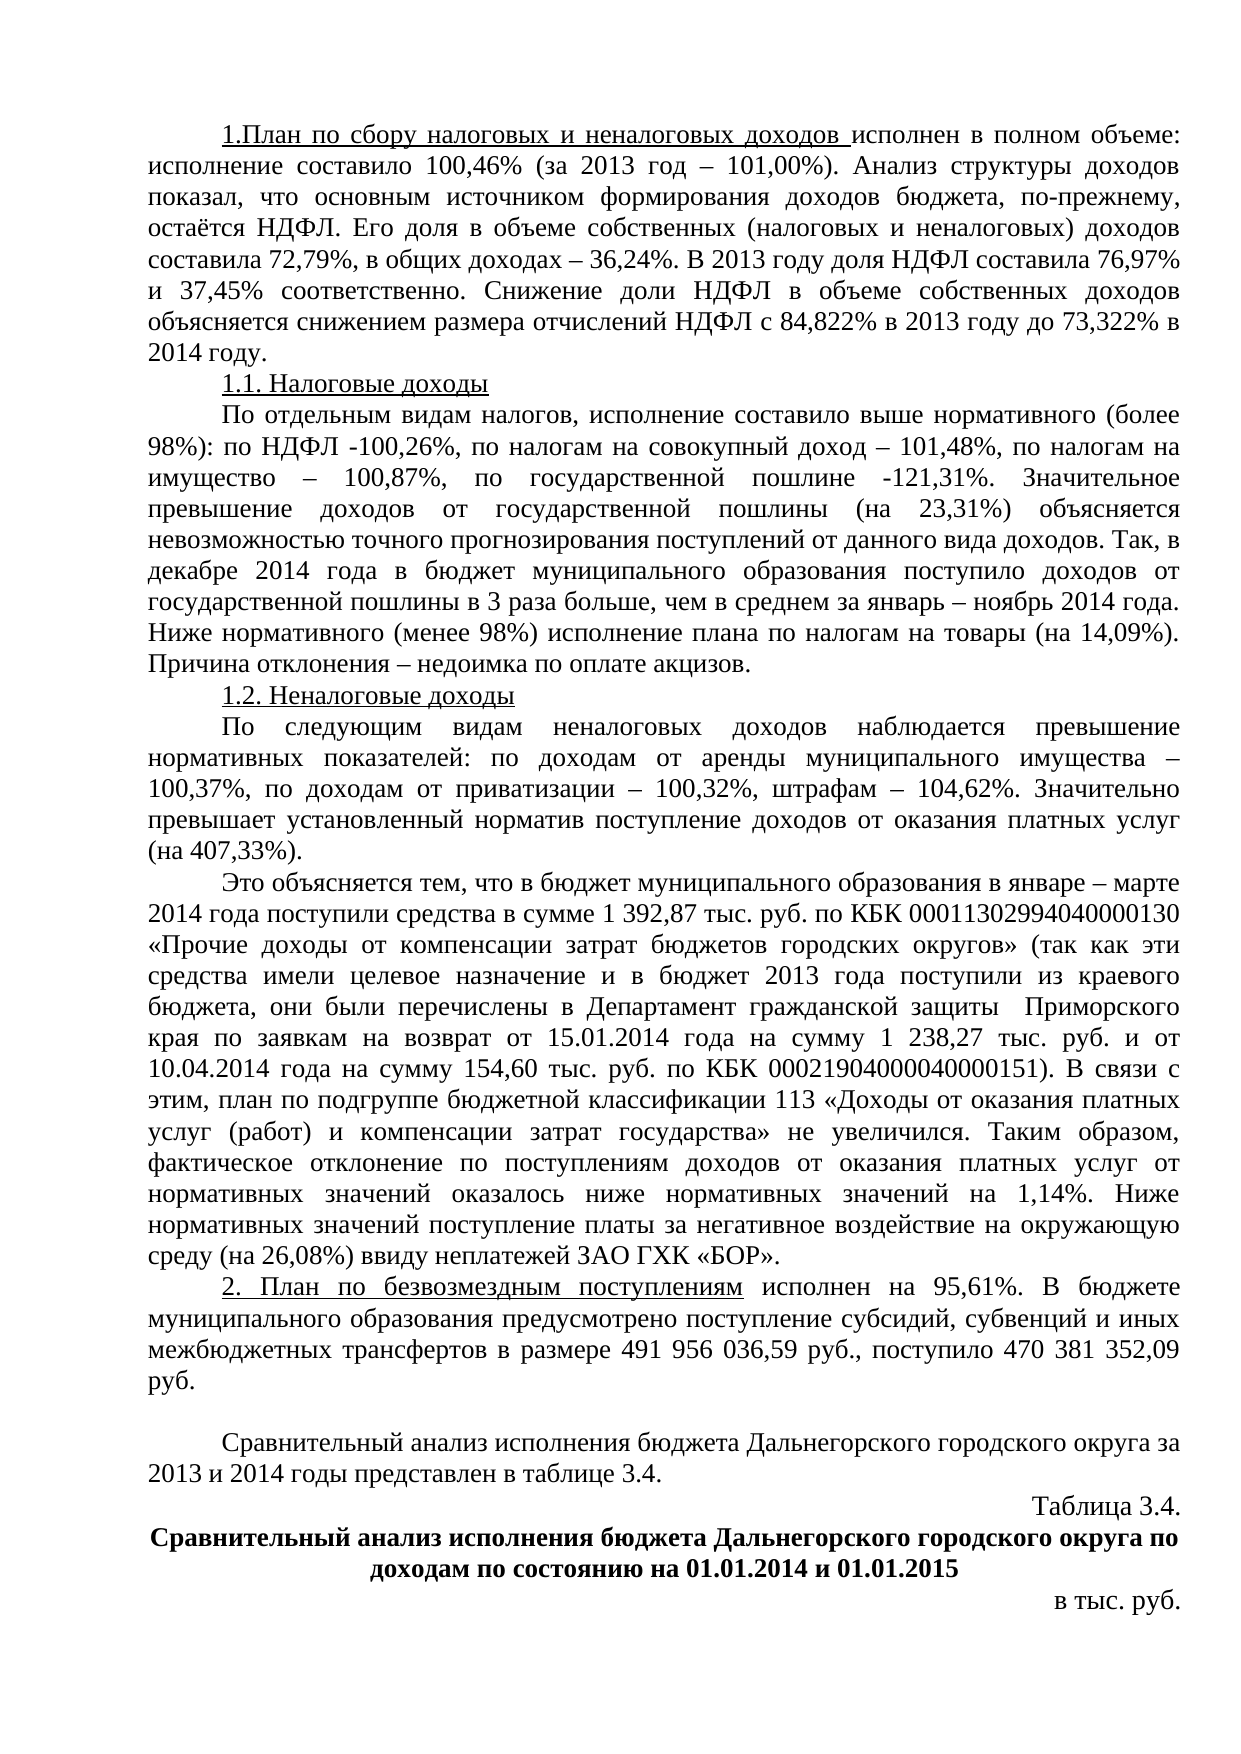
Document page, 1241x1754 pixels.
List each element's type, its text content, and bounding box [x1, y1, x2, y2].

text 1.План по сбору налоговых и неналоговых доходов исполнен в полном объеме: исполнение составило 100,46% (за 2013 год – 101,00%). Анализ структуры доходов показал, что основным источником формирования доходов бюджета, по-прежнему, остаётся НДФЛ. Его доля в объеме собственных (налоговых и неналоговых) доходов составила 72,79%, в общих доходах – 36,24%. В 2013 году доля НДФЛ составила 76,97% и 37,45% соответственно. Снижение доли НДФЛ в объеме собственных доходов объясняется снижением размера отчислений НДФЛ с 84,822% в 2013 году до 73,322% в 2014 году. [148, 118, 1181, 367]
text 2. План по безвозмездным поступлениям исполнен на 95,61%. В бюджете муниципального образования предусмотрено поступление субсидий, субвенций и иных межбюджетных трансфертов в размере 491 956 036,59 руб., поступило 470 381 352,09 руб. [148, 1271, 1181, 1395]
text 1.2. Неналоговые доходы [148, 679, 1181, 710]
text Таблица 3.4. [148, 1488, 1181, 1521]
text Сравнительный анализ исполнения бюджета Дальнегорского городского округа по доходам по состоянию на 01.01.2014 и 01.01.2015 [148, 1521, 1181, 1583]
text Сравнительный анализ исполнения бюджета Дальнегорского городского округа за 2013 и 2014 годы представлен в таблице 3.4. [148, 1426, 1181, 1488]
text По отдельным видам налогов, исполнение составило выше нормативного (более 98%): по НДФЛ -100,26%, по налогам на совокупный доход – 101,48%, по налогам на имущество – 100,87%, по государственной пошлине -121,31%. Значительное превышение доходов от государственной пошлины (на 23,31%) объясняется невозможностью точного прогнозирования поступлений от данного вида доходов. Так, в декабре 2014 года в бюджет муниципального образования поступило доходов от государственной пошлины в 3 раза больше, чем в среднем за январь – ноябрь 2014 года. Ниже нормативного (менее 98%) исполнение плана по налогам на товары (на 14,09%). Причина отклонения – недоимка по оплате акцизов. [148, 398, 1181, 679]
text Это объясняется тем, что в бюджет муниципального образования в январе – марте 2014 года поступили средства в сумме 1 392,87 тыс. руб. по КБК 00011302994040000130 «Прочие доходы от компенсации затрат бюджетов городских округов» (так как эти средства имели целевое назначение и в бюджет 2013 года поступили из краевого бюджета, они были перечислены в Департамент гражданской защиты Приморского края по заявкам на возврат от 15.01.2014 года на сумму 1 238,27 тыс. руб. и от 10.04.2014 года на сумму 154,60 тыс. руб. по КБК 00021904000040000151). В связи с этим, план по подгруппе бюджетной классификации 113 «Доходы от оказания платных услуг (работ) и компенсации затрат государства» не увеличился. Таким образом, фактическое отклонение по поступлениям доходов от оказания платных услуг от нормативных значений оказалось ниже нормативных значений на 1,14%. Ниже нормативных значений поступление платы за негативное воздействие на окружающую среду (на 26,08%) ввиду неплатежей ЗАО ГХК «БОР». [148, 866, 1181, 1271]
text 1.1. Налоговые доходы [148, 367, 1181, 398]
text По следующим видам неналоговых доходов наблюдается превышение нормативных показателей: по доходам от аренды муниципального имущества – 100,37%, по доходам от приватизации – 100,32%, штрафам – 104,62%. Значительно превышает установленный норматив поступление доходов от оказания платных услуг (на 407,33%). [148, 710, 1181, 866]
text в тыс. руб. [148, 1583, 1181, 1616]
